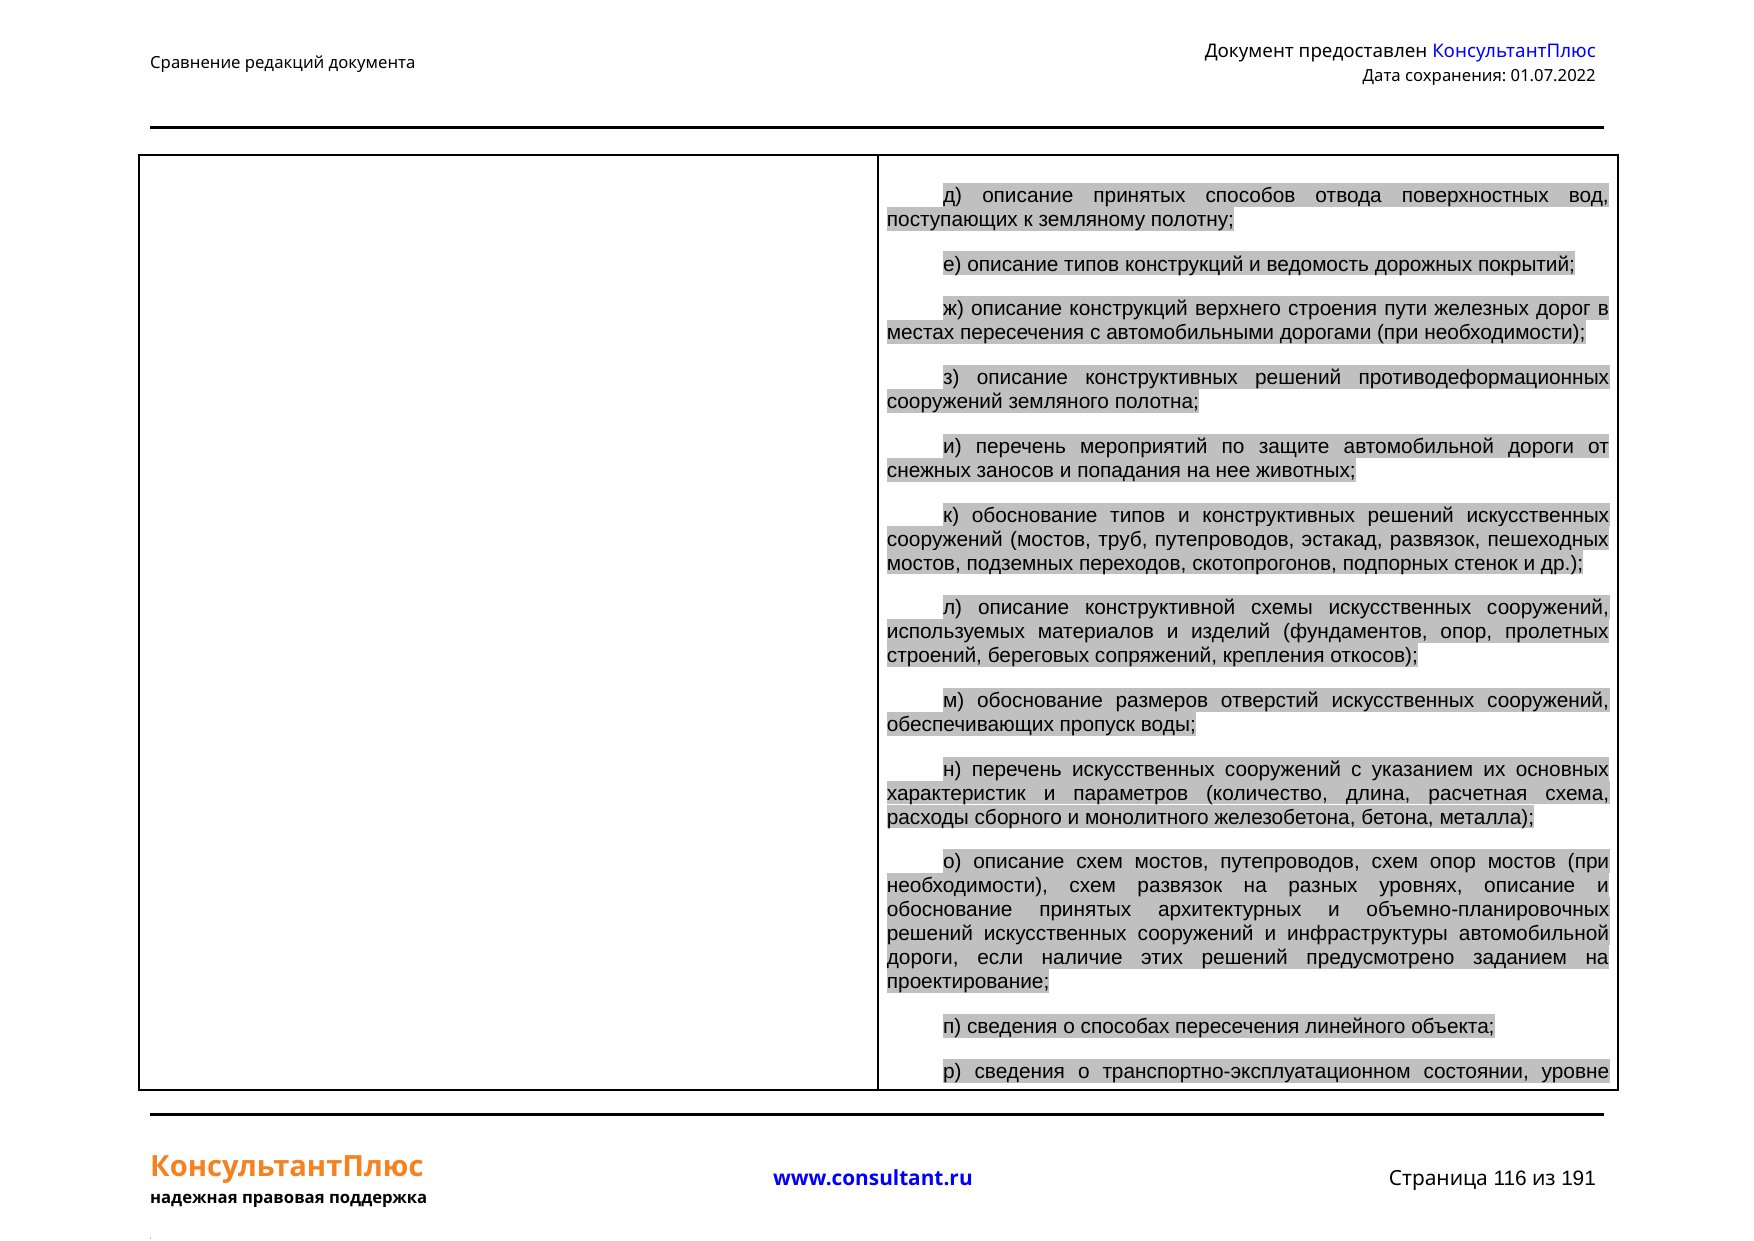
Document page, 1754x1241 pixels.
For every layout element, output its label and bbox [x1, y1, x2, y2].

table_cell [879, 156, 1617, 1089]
table_cell [140, 156, 877, 1089]
